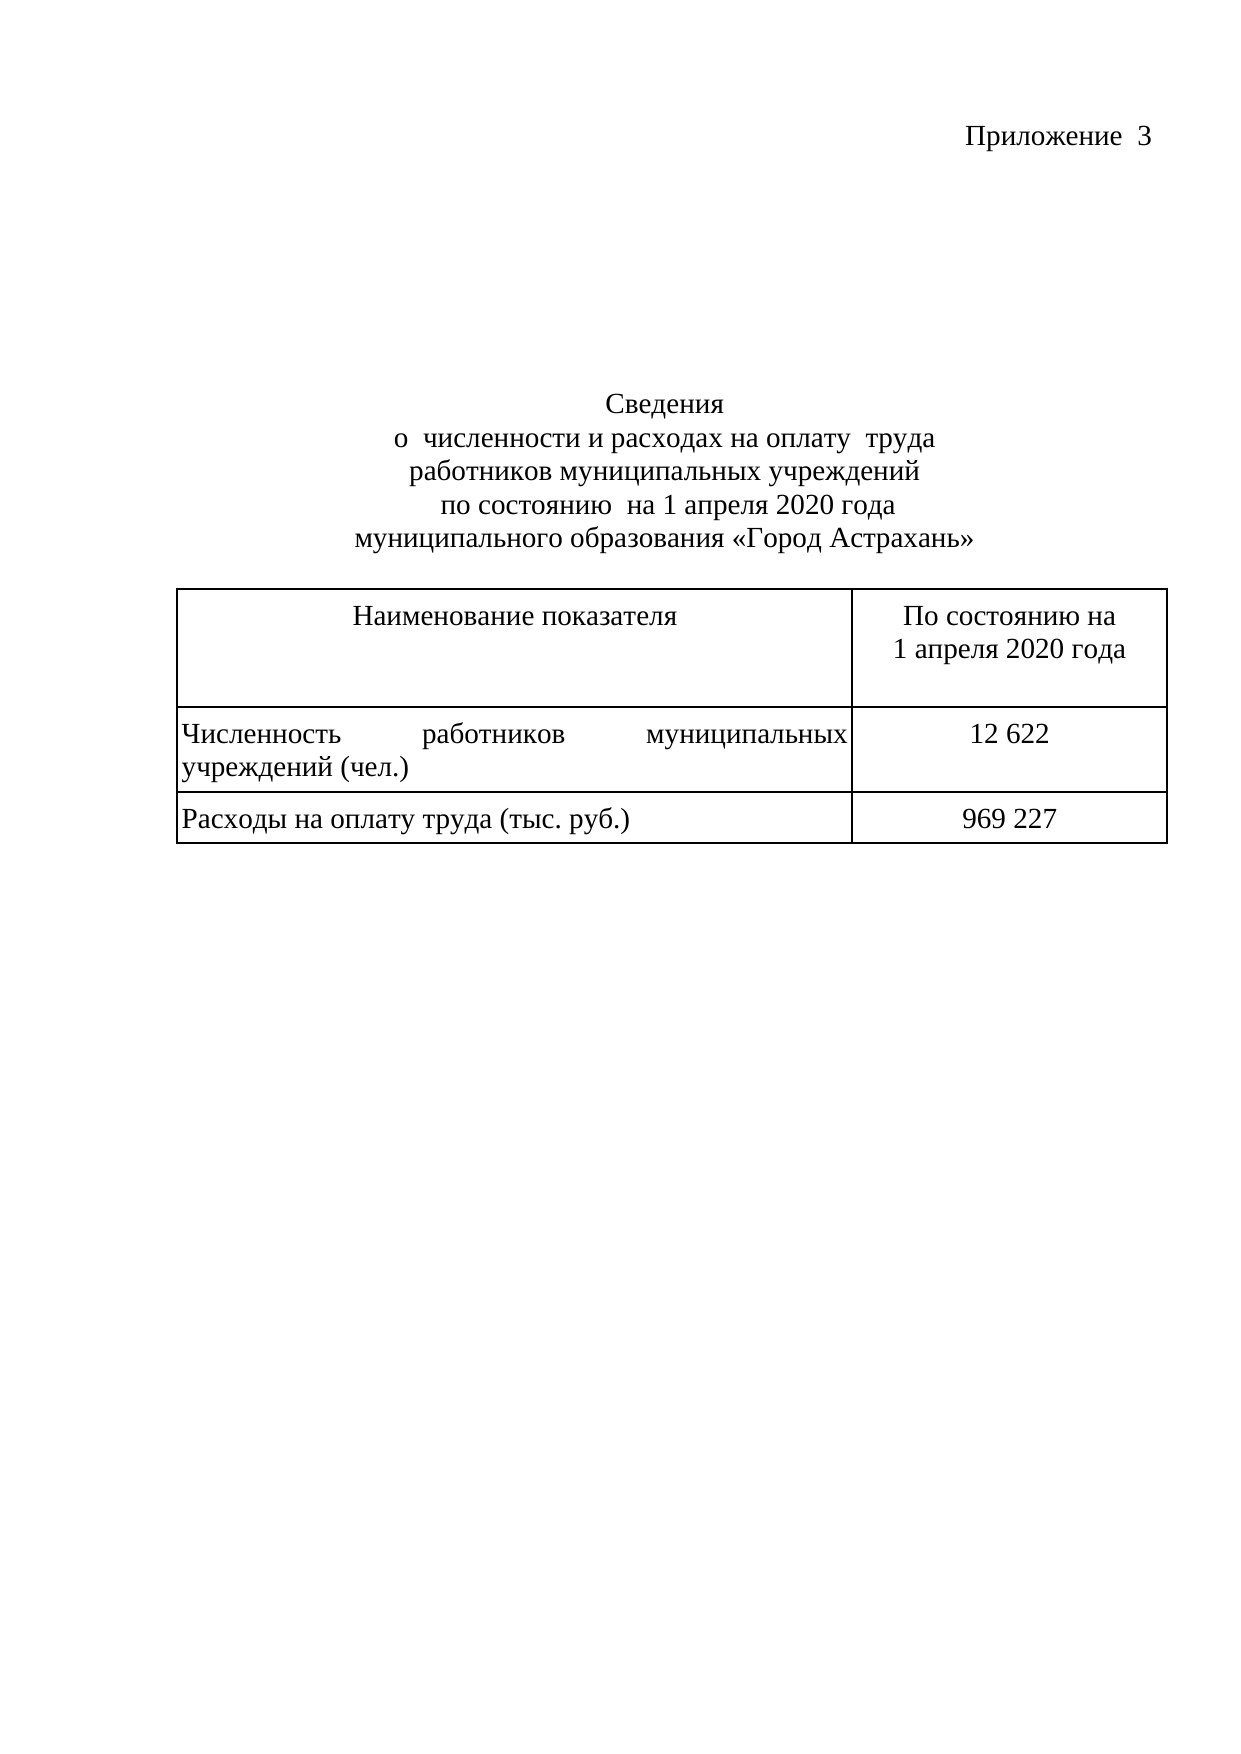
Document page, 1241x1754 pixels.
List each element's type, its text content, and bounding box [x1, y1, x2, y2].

table_cell 969 227 [853, 793, 1166, 842]
text о численности и расходах на оплату труда [177, 420, 1152, 453]
table_cell Расходы на оплату труда (тыс. руб.) [178, 793, 851, 842]
table_header Наименование показателя [178, 590, 851, 706]
table_header По состоянию на 1 апреля 2020 года [853, 590, 1166, 706]
text Сведения [177, 386, 1152, 420]
text по состоянию на 1 апреля 2020 года [177, 487, 1152, 521]
table_cell 12 622 [853, 708, 1166, 791]
table_cell Численность работников муниципальных учреждений (чел.) [178, 708, 851, 791]
text работников муниципальных учреждений [177, 453, 1152, 487]
text муниципального образования «Город Астрахань» [177, 521, 1152, 554]
text Приложение 3 [177, 118, 1152, 152]
